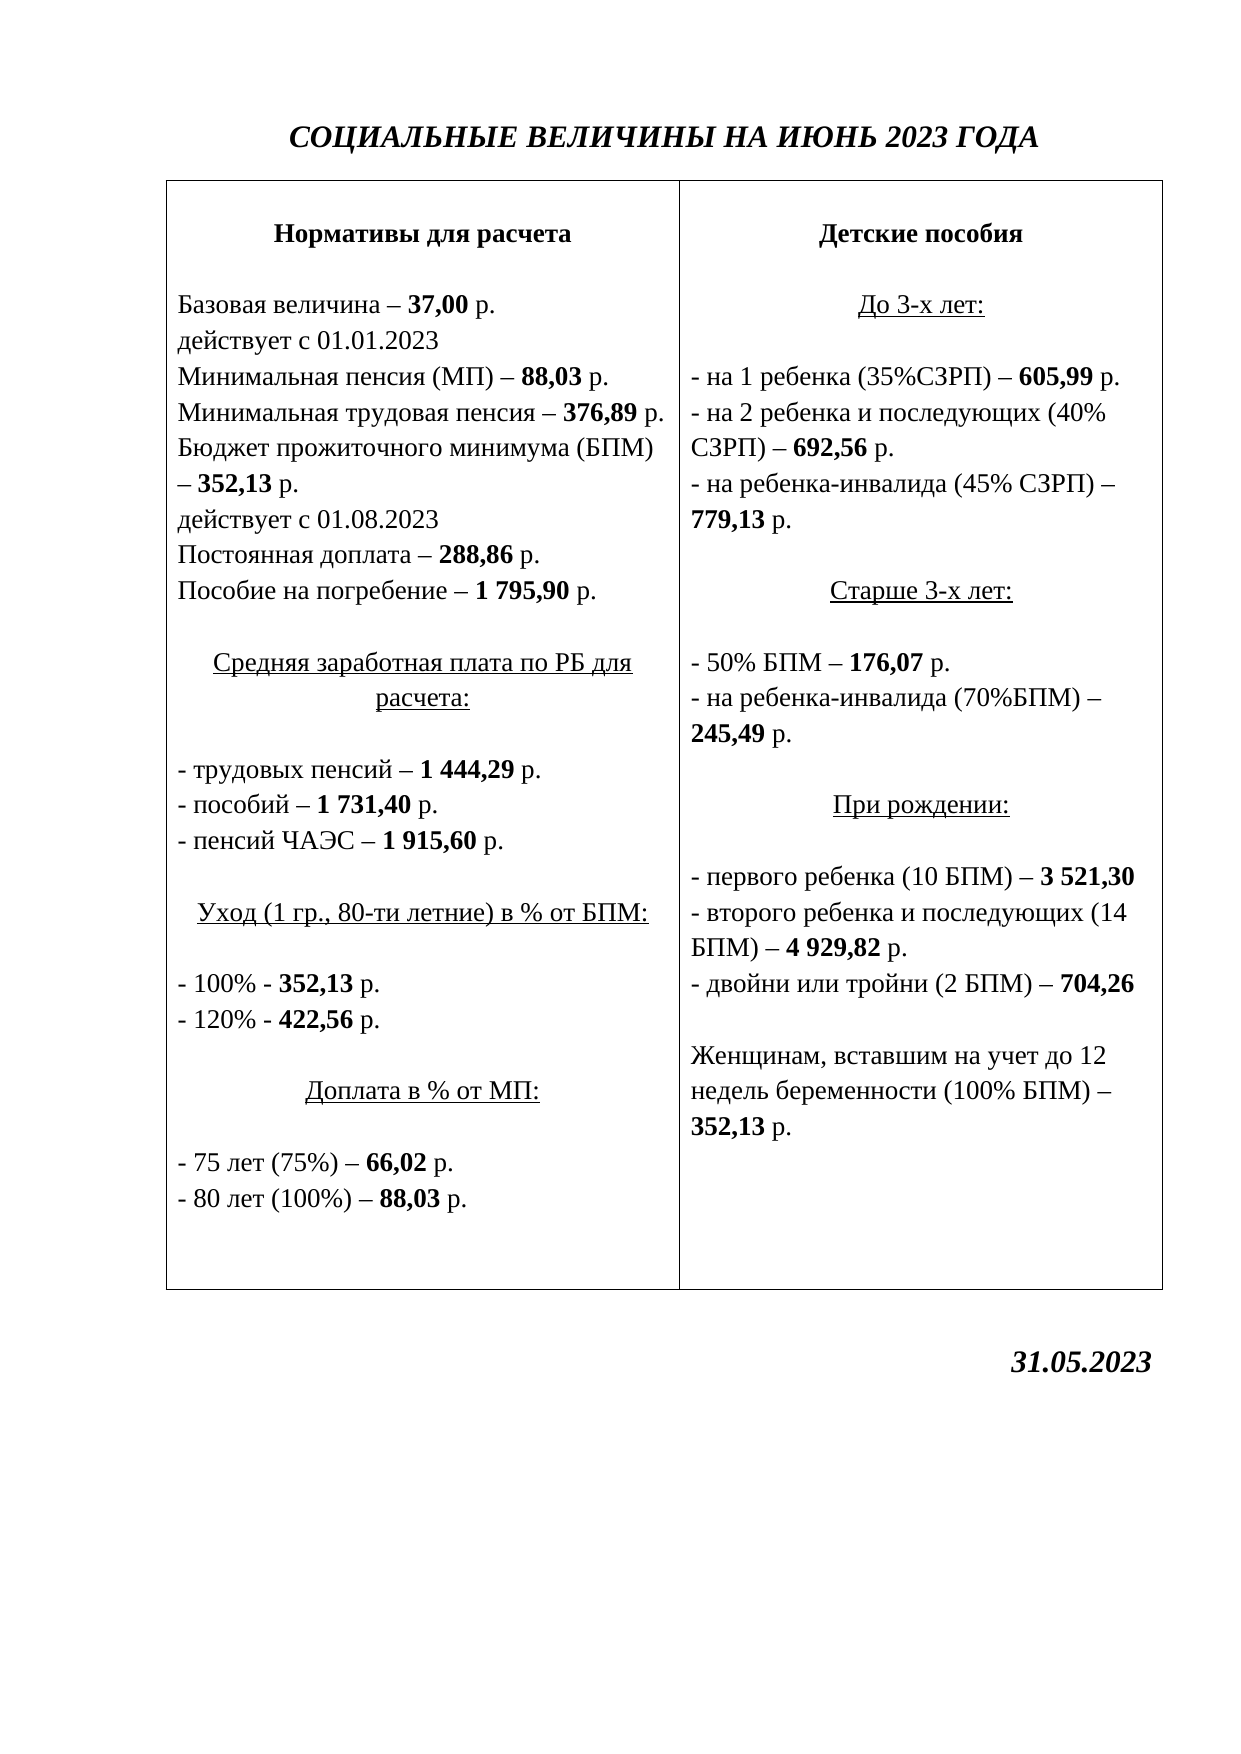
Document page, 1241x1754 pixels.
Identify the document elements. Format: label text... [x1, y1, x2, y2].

text СОЦИАЛЬНЫЕ ВЕЛИЧИНЫ НА ИЮНЬ 2023 ГОДА [177, 118, 1152, 154]
text 31.05.2023 [177, 1343, 1152, 1379]
table_header Детские пособия До 3-х лет: - на 1 ребенка (35%СЗРП) – 605,99 р. - на 2 ребенка и последующих (40% СЗРП) – 692,56 р. - на ребенка-инвалида (45% СЗРП) – 779,13 р. Старше 3-х лет: - 50% БПМ – 176,07 р. - на ребенка-инвалида (70%БПМ) – 245,49 р. При рождении: - первого ребенка (10 БПМ) – 3 521,30 - второго ребенка и последующих (14 БПМ) – 4 929,82 р. - двойни или тройни (2 БПМ) – 704,26 Женщинам, вставшим на учет до 12 недель беременности (100% БПМ) – 352,13 р. [680, 181, 1162, 1289]
table_header Нормативы для расчета Базовая величина – 37,00 р. действует с 01.01.2023 Минимальная пенсия (МП) – 88,03 р. Минимальная трудовая пенсия – 376,89 р. Бюджет прожиточного минимума (БПМ) – 352,13 р. действует с 01.08.2023 Постоянная доплата – 288,86 р. Пособие на погребение – 1 795,90 р. Средняя заработная плата по РБ для расчета: - трудовых пенсий – 1 444,29 р. - пособий – 1 731,40 р. - пенсий ЧАЭС – 1 915,60 р. Уход (1 гр., 80-ти летние) в % от БПМ: - 100% - 352,13 р. - 120% - 422,56 р. Доплата в % от МП: - 75 лет (75%) – 66,02 р. - 80 лет (100%) – 88,03 р. [167, 181, 679, 1289]
